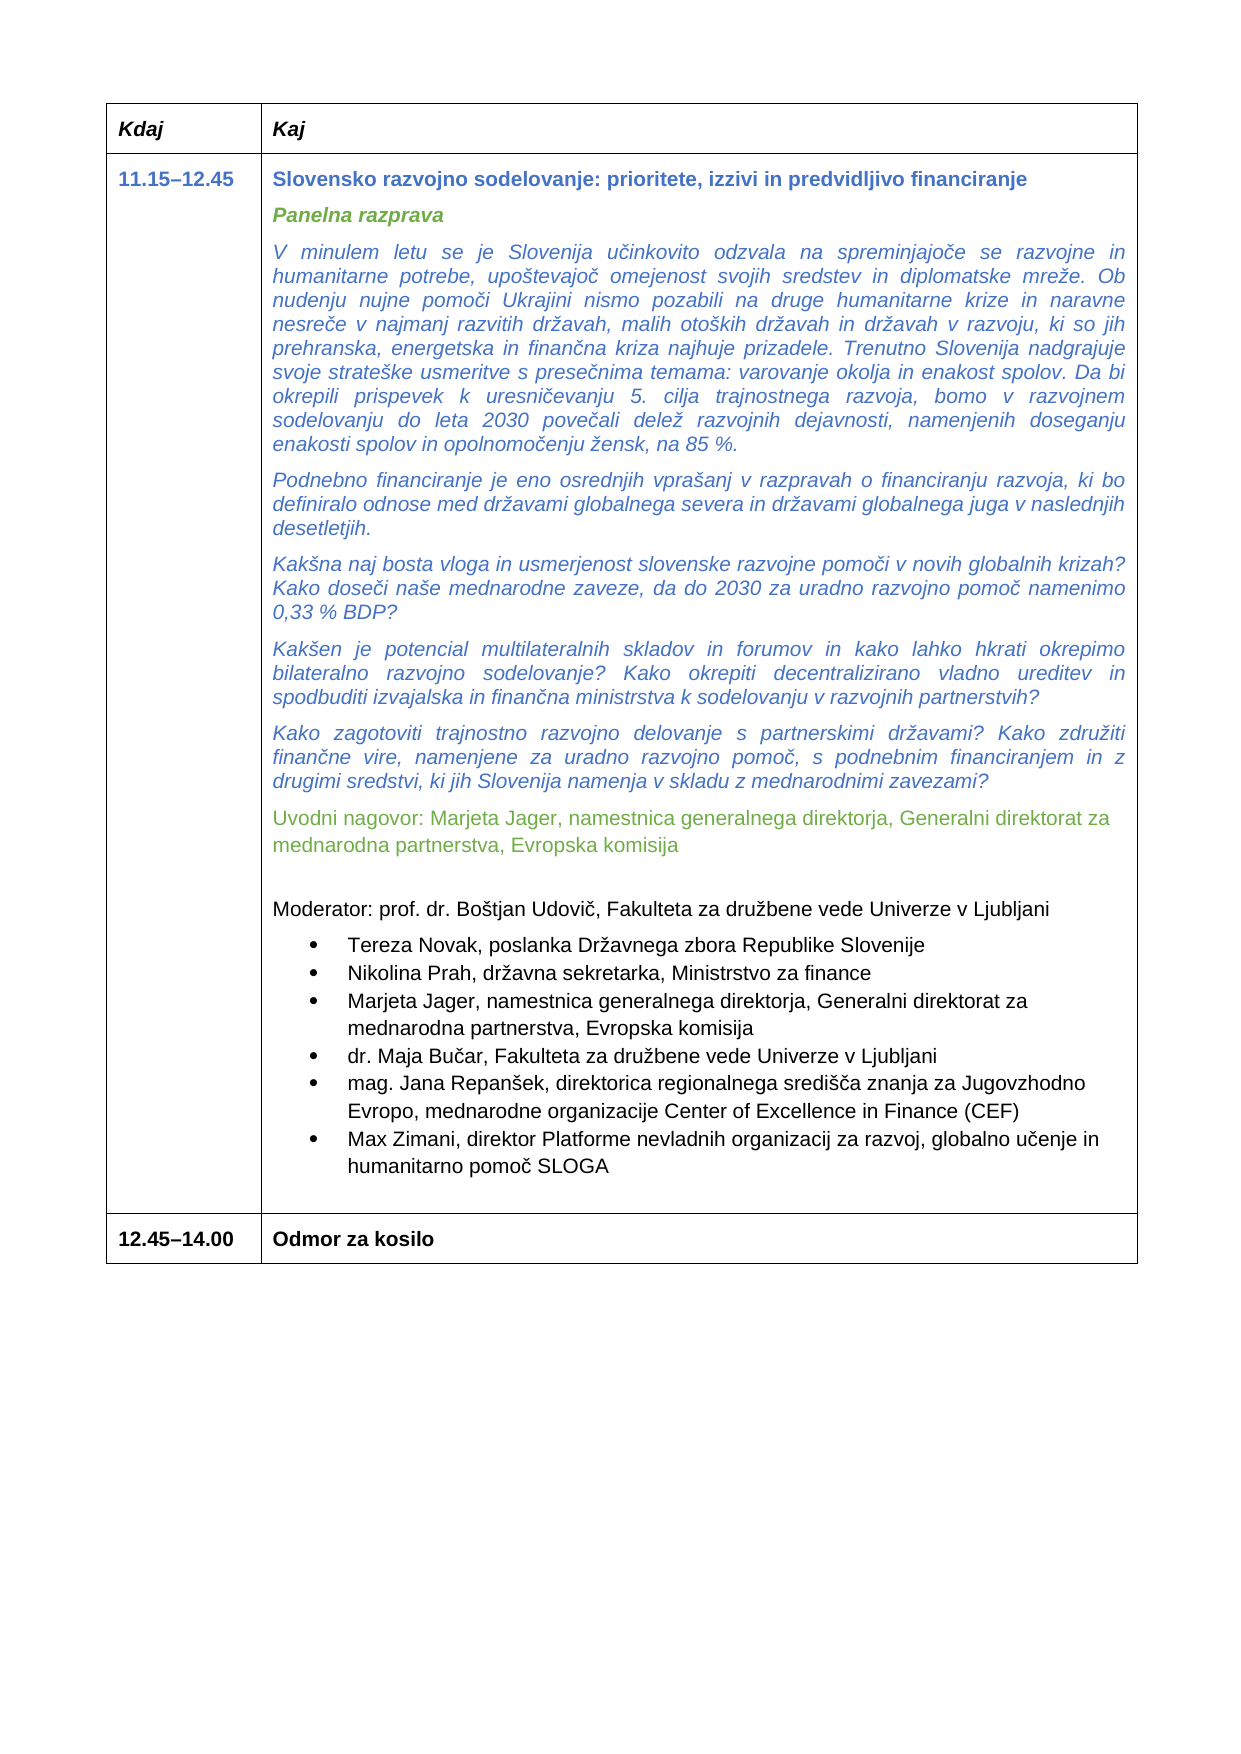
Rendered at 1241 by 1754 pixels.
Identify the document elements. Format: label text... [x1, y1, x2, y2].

table_header Kdaj [107, 104, 261, 153]
table_cell 11.15–12.45 [107, 154, 261, 1213]
table_cell 12.45–14.00 [107, 1214, 261, 1263]
table_cell Odmor za kosilo [262, 1214, 1137, 1263]
table_header Kaj [262, 104, 1137, 153]
table_cell Slovensko razvojno sodelovanje: prioritete, izzivi in predvidljivo financiranje Panelna razprava V minulem letu se je Slovenija učinkovito odzvala na spreminjajoče se razvojne in humanitarne potrebe, upoštevajoč omejenost svojih sredstev in diplomatske mreže. Ob nudenju nujne pomoči Ukrajini nismo pozabili na druge humanitarne krize in naravne nesreče v najmanj razvitih državah, malih otoških državah in državah v razvoju, ki so jih prehranska, energetska in finančna kriza najhuje prizadele. Trenutno Slovenija nadgrajuje svoje strateške usmeritve s presečnima temama: varovanje okolja in enakost spolov. Da bi okrepili prispevek k uresničevanju 5. cilja trajnostnega razvoja, bomo v razvojnem sodelovanju do leta 2030 povečali delež razvojnih dejavnosti, namenjenih doseganju enakosti spolov in opolnomočenju žensk, na 85 %. Podnebno financiranje je eno osrednjih vprašanj v razpravah o financiranju razvoja, ki bo definiralo odnose med državami globalnega severa in državami globalnega juga v naslednjih desetletjih. Kakšna naj bosta vloga in usmerjenost slovenske razvojne pomoči v novih globalnih krizah? Kako doseči naše mednarodne zaveze, da do 2030 za uradno razvojno pomoč namenimo 0,33 % BDP? Kakšen je potencial multilateralnih skladov in forumov in kako lahko hkrati okrepimo bilateralno razvojno sodelovanje? Kako okrepiti decentralizirano vladno ureditev in spodbuditi izvajalska in finančna ministrstva k sodelovanju v razvojnih partnerstvih? Kako zagotoviti trajnostno razvojno delovanje s partnerskimi državami? Kako združiti finančne vire, namenjene za uradno razvojno pomoč, s podnebnim financiranjem in z drugimi sredstvi, ki jih Slovenija namenja v skladu z mednarodnimi zavezami? Uvodni nagovor: Marjeta Jager, namestnica generalnega direktorja, Generalni direktorat za mednarodna partnerstva, Evropska komisija Moderator: prof. dr. Boštjan Udovič, Fakulteta za družbene vede Univerze v Ljubljani Tereza Novak, poslanka Državnega zbora Republike Slovenije Nikolina Prah, državna sekretarka, Ministrstvo za finance Marjeta Jager, namestnica generalnega direktorja, Generalni direktorat za mednarodna partnerstva, Evropska komisija dr. Maja Bučar, Fakulteta za družbene vede Univerze v Ljubljani mag. Jana Repanšek, direktorica regionalnega središča znanja za Jugovzhodno Evropo, mednarodne organizacije Center of Excellence in Finance (CEF) Max Zimani, direktor Platforme nevladnih organizacij za razvoj, globalno učenje in humanitarno pomoč SLOGA [262, 154, 1137, 1213]
